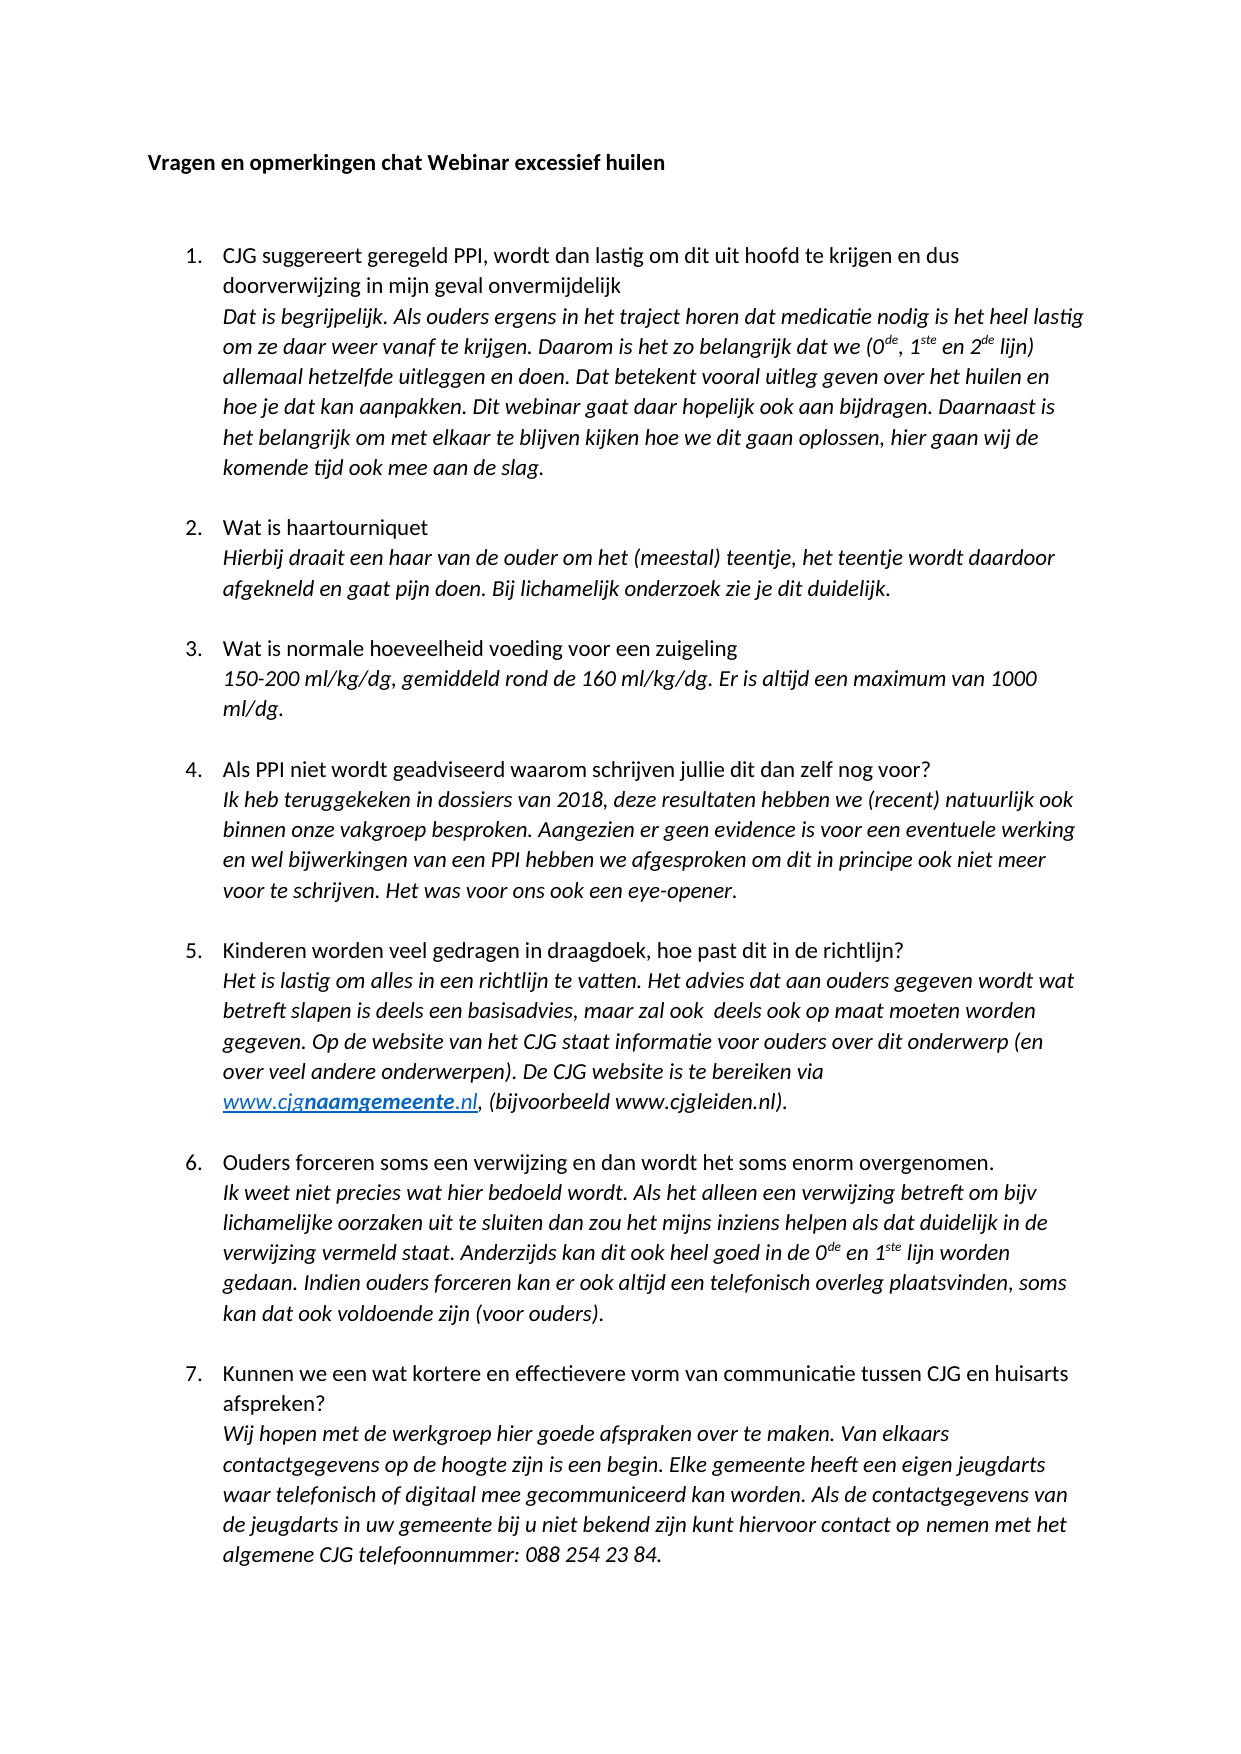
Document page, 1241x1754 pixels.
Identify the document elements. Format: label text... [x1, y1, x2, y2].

list CJG suggereert geregeld PPI, wordt dan lastig om dit uit hoofd te krijgen en dus doorverwijzing in mijn geval onvermijdelijk [185, 241, 1093, 299]
text Vragen en opmerkingen chat Webinar excessief huilen [148, 148, 1093, 176]
list Als PPI niet wordt geadviseerd waarom schrijven jullie dit dan zelf nog voor? [185, 755, 1093, 783]
list Ik weet niet precies wat hier bedoeld wordt. Als het alleen een verwijzing betreft om bijv lichamelijke oorzaken uit te sluiten dan zou het mijns inziens helpen als dat duidelijk in de verwijzing vermeld staat. Anderzijds kan dit ook heel goed in de 0de en 1ste lijn worden gedaan. Indien ouders forceren kan er ook altijd een telefonisch overleg plaatsvinden, soms kan dat ook voldoende zijn (voor ouders). [223, 1178, 1093, 1327]
list Ouders forceren soms een verwijzing en dan wordt het soms enorm overgenomen. [185, 1148, 1093, 1176]
list Wat is haartourniquet [185, 513, 1093, 541]
list Het is lastig om alles in een richtlijn te vatten. Het advies dat aan ouders gegeven wordt wat betreft slapen is deels een basisadvies, maar zal ook deels ook op maat moeten worden gegeven. Op de website van het CJG staat informatie voor ouders over dit onderwerp (en over veel andere onderwerpen). De CJG website is te bereiken via www.cjgnaamgemeente.nl, (bijvoorbeeld www.cjgleiden.nl). [223, 966, 1093, 1115]
list 150-200 ml/kg/dg, gemiddeld rond de 160 ml/kg/dg. Er is altijd een maximum van 1000 ml/dg. [223, 664, 1093, 722]
list Kunnen we een wat kortere en effectievere vorm van communicatie tussen CJG en huisarts afspreken? [185, 1359, 1093, 1417]
list Wij hopen met de werkgroep hier goede afspraken over te maken. Van elkaars contactgegevens op de hoogte zijn is een begin. Elke gemeente heeft een eigen jeugdarts waar telefonisch of digitaal mee gecommuniceerd kan worden. Als de contactgegevens van de jeugdarts in uw gemeente bij u niet bekend zijn kunt hiervoor contact op nemen met het algemene CJG telefoonnummer: 088 254 23 84. [223, 1419, 1093, 1568]
list Wat is normale hoeveelheid voeding voor een zuigeling [185, 634, 1093, 662]
list Hierbij draait een haar van de ouder om het (meestal) teentje, het teentje wordt daardoor afgekneld en gaat pijn doen. Bij lichamelijk onderzoek zie je dit duidelijk. [223, 543, 1093, 602]
list Dat is begrijpelijk. Als ouders ergens in het traject horen dat medicatie nodig is het heel lastig om ze daar weer vanaf te krijgen. Daarom is het zo belangrijk dat we (0de, 1ste en 2de lijn) allemaal hetzelfde uitleggen en doen. Dat betekent vooral uitleg geven over het huilen en hoe je dat kan aanpakken. Dit webinar gaat daar hopelijk ook aan bijdragen. Daarnaast is het belangrijk om met elkaar te blijven kijken hoe we dit gaan oplossen, hier gaan wij de komende tijd ook mee aan de slag. [223, 302, 1093, 481]
list Ik heb teruggekeken in dossiers van 2018, deze resultaten hebben we (recent) natuurlijk ook binnen onze vakgroep besproken. Aangezien er geen evidence is voor een eventuele werking en wel bijwerkingen van een PPI hebben we afgesproken om dit in principe ook niet meer voor te schrijven. Het was voor ons ook een eye-opener. [223, 785, 1093, 904]
list Kinderen worden veel gedragen in draagdoek, hoe past dit in de richtlijn? [185, 936, 1093, 964]
